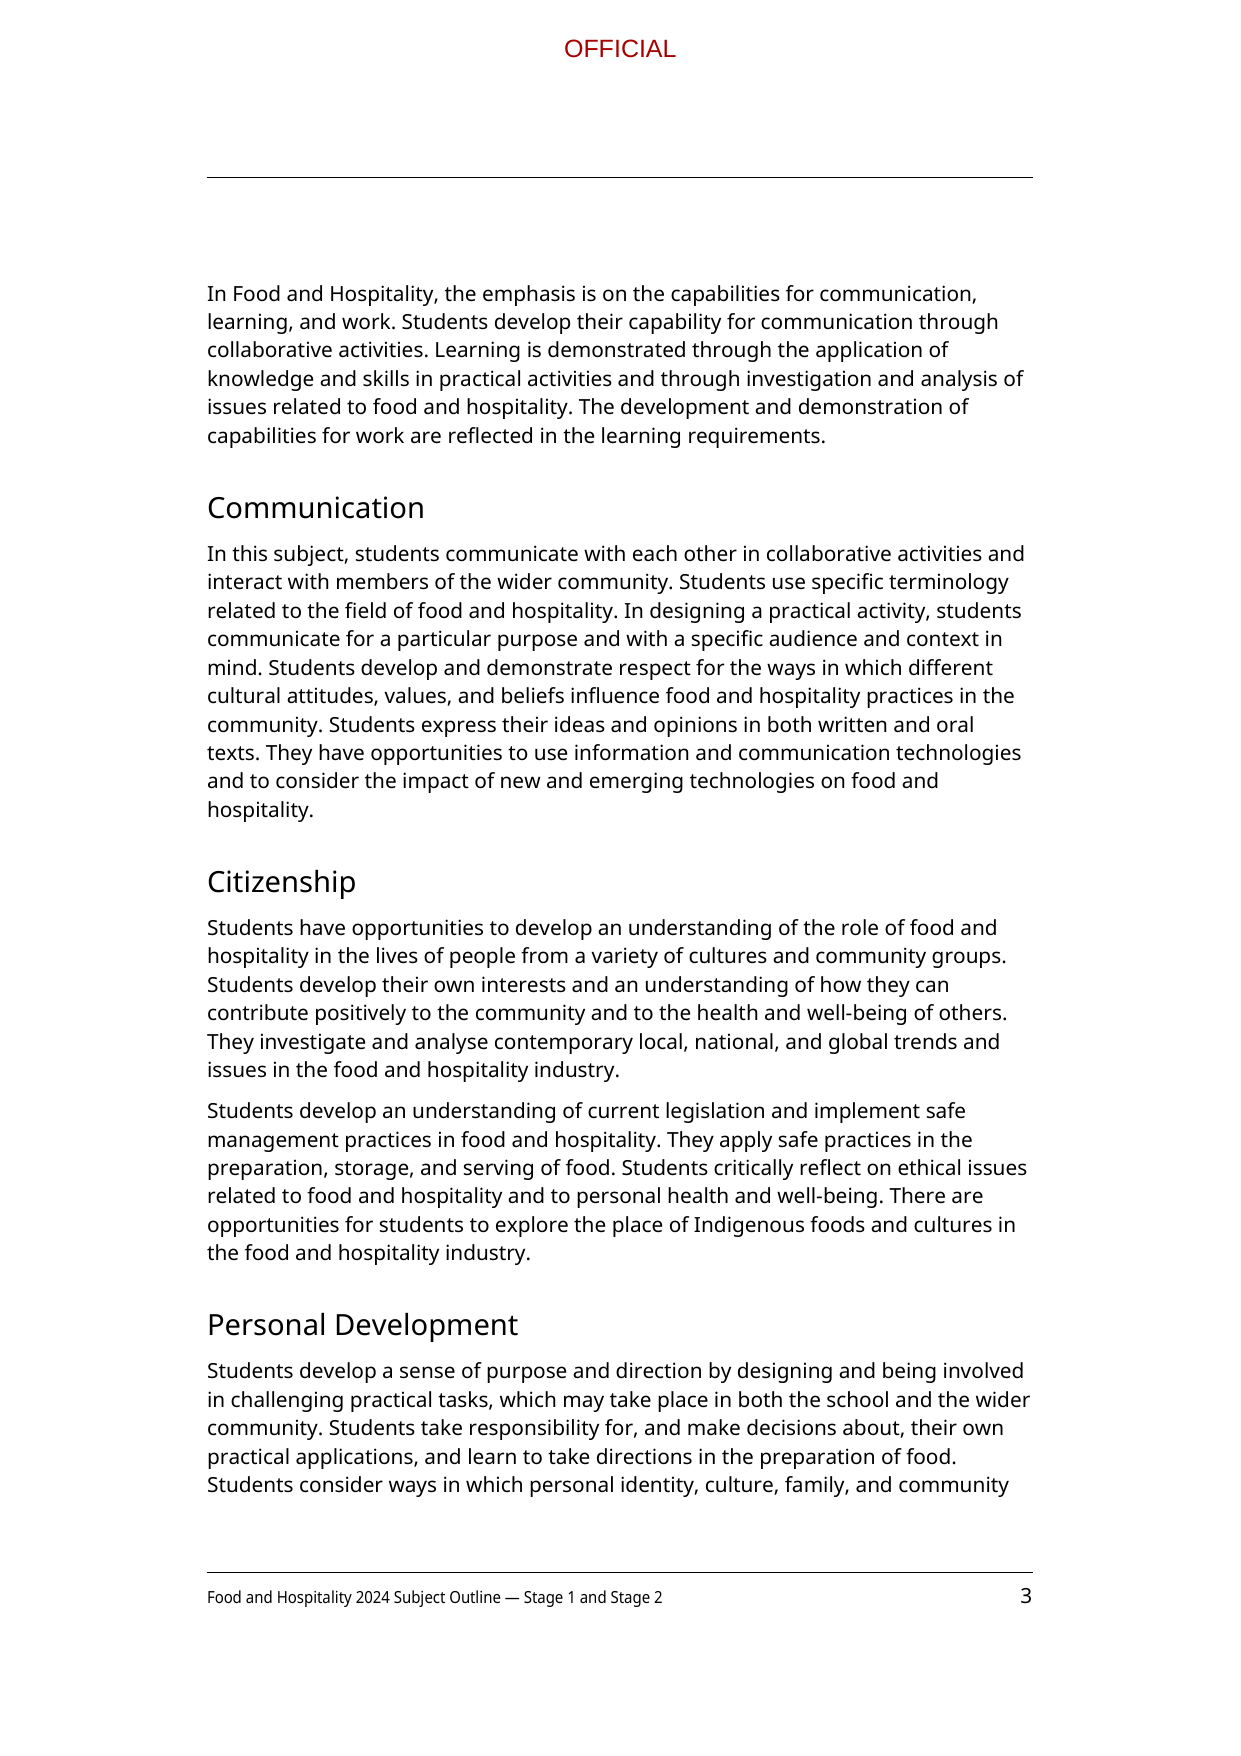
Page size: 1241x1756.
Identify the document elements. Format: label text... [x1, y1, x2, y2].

text Students develop an understanding of current legislation and implement safe management practices in food and hospitality. They apply safe practices in the preparation, storage, and serving of food. Students critically reflect on ethical issues related to food and hospitality and to personal health and well-being. There are opportunities for students to explore the place of Indigenous foods and cultures in the food and hospitality industry. [207, 1096, 1033, 1267]
text Communication [207, 487, 1033, 527]
text In Food and Hospitality, the emphasis is on the capabilities for communication, learning, and work. Students develop their capability for communication through collaborative activities. Learning is demonstrated through the application of knowledge and skills in practical activities and through investigation and analysis of issues related to food and hospitality. The development and demonstration of capabilities for work are reflected in the learning requirements. [207, 279, 1033, 449]
text Personal Development [207, 1304, 1033, 1344]
text Students have opportunities to develop an understanding of the role of food and hospitality in the lives of people from a variety of cultures and community groups. Students develop their own interests and an understanding of how they can contribute positively to the community and to the health and well-being of others. They investigate and analyse contemporary local, national, and global trends and issues in the food and hospitality industry. [207, 913, 1033, 1084]
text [207, 1357, 1033, 1499]
text Citizenship [207, 861, 1033, 901]
text In this subject, students communicate with each other in collaborative activities and interact with members of the wider community. Students use specific terminology related to the field of food and hospitality. In designing a practical activity, students communicate for a particular purpose and with a specific audience and context in mind. Students develop and demonstrate respect for the ways in which different cultural attitudes, values, and beliefs influence food and hospitality practices in the community. Students express their ideas and opinions in both written and oral texts. They have opportunities to use information and communication technologies and to consider the impact of new and emerging technologies on food and hospitality. [207, 539, 1033, 823]
